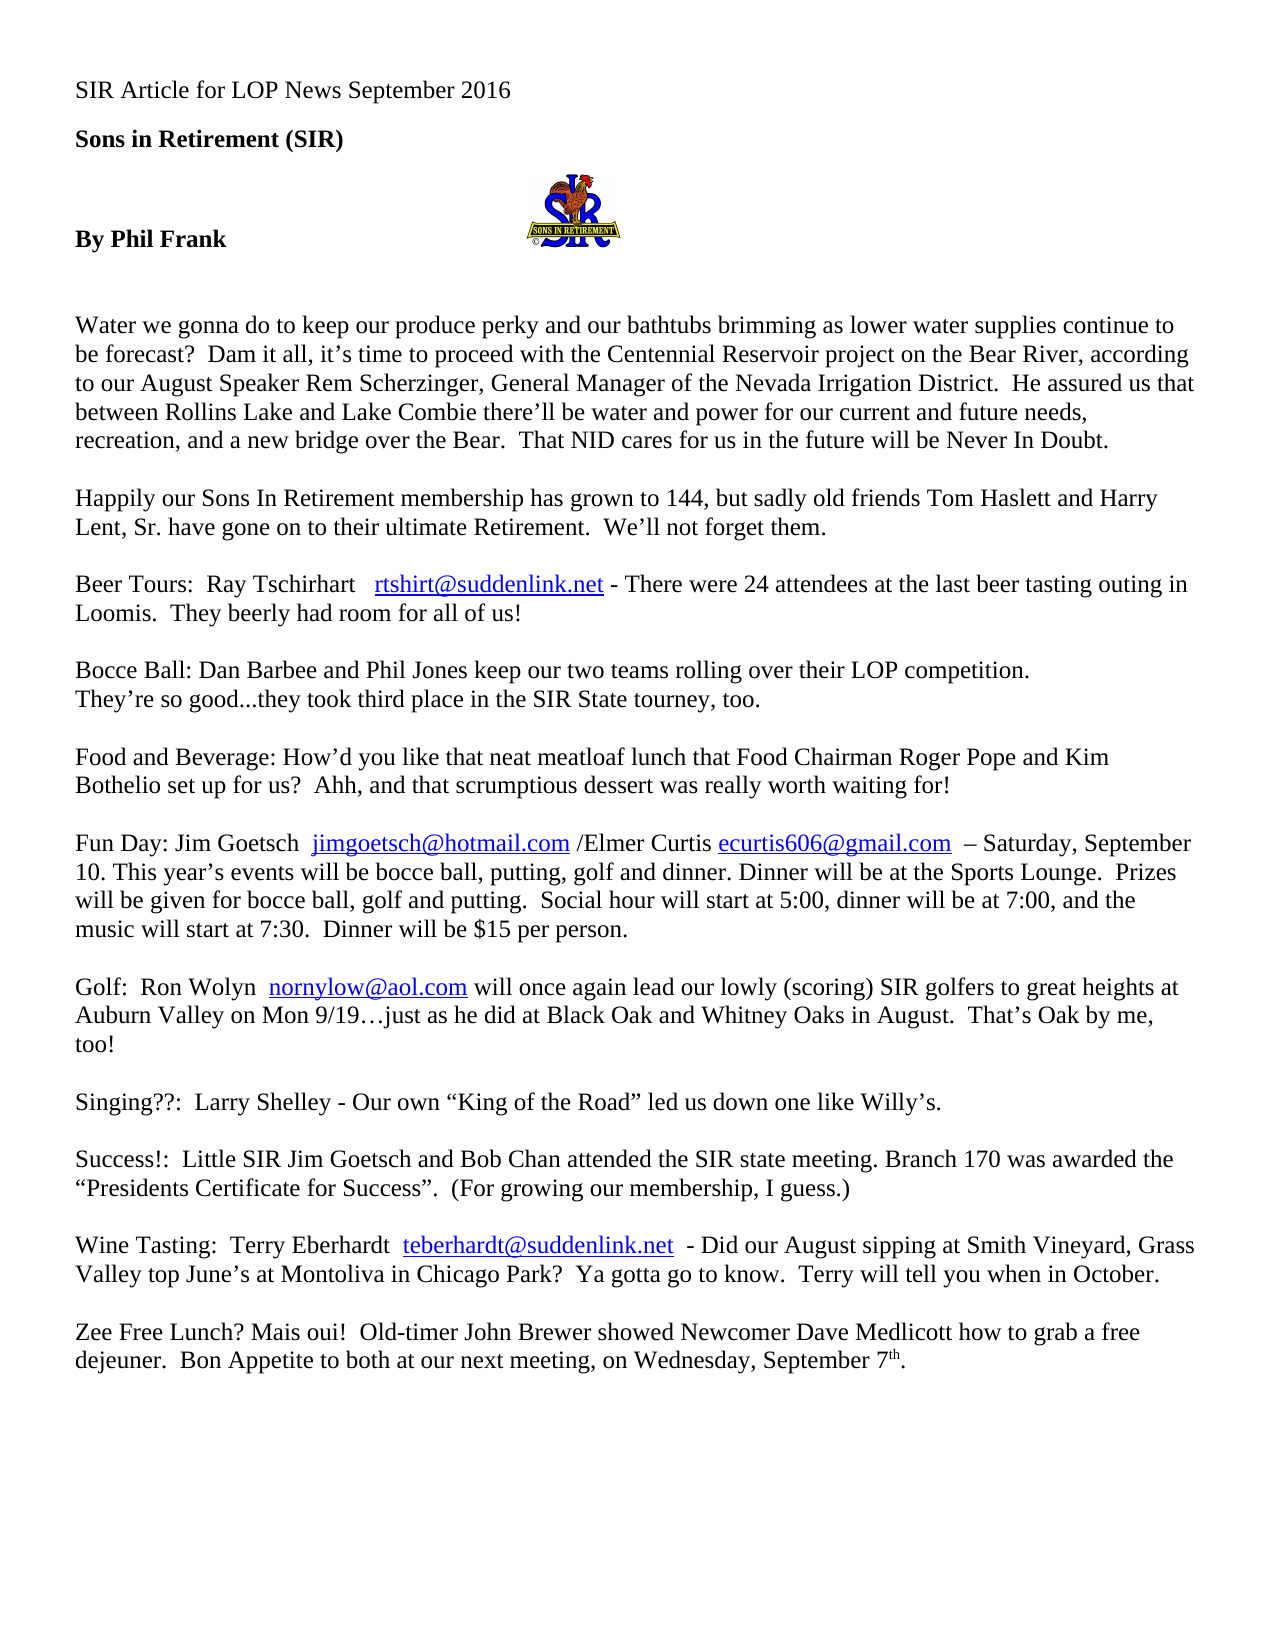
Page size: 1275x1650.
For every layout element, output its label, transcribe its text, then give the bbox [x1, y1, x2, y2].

text Fun Day: Jim Goetsch jimgoetsch@hotmail.com /Elmer Curtis ecurtis606@gmail.com – Saturday, September 10. This year’s events will be bocce ball, putting, golf and dinner. Dinner will be at the Sports Lounge. Prizes will be given for bocce ball, golf and putting. Social hour will start at 5:00, dinner will be at 7:00, and the music will start at 7:30. Dinner will be $15 per person. [75, 828, 1200, 943]
text Wine Tasting: Terry Eberhardt teberhardt@suddenlink.net - Did our August sipping at Smith Vineyard, Grass Valley top June’s at Montoliva in Chicago Park? Ya gotta go to know. Terry will tell you when in October. [75, 1231, 1200, 1288]
text Happily our Sons In Retirement membership has grown to 144, but sadly old friends Tom Haslett and Harry Lent, Sr. have gone on to their ultimate Retirement. We’ll not forget them. [75, 483, 1200, 541]
text Zee Free Lunch? Mais oui! Old-timer John Brewer showed Newcomer Dave Medlicott how to grab a free dejeuner. Bon Appetite to both at our next meeting, on Wednesday, September 7th. [75, 1317, 1200, 1374]
text Singing??: Larry Shelley - Our own “King of the Road” led us down one like Willy’s. [75, 1087, 1200, 1116]
picture [526, 174, 621, 248]
text They’re so good...they took third place in the SIR State tourney, too. [75, 684, 1200, 713]
text Success!: Little SIR Jim Goetsch and Bob Chan attended the SIR state meeting. Branch 170 was awarded the “Presidents Certificate for Success”. (For growing our membership, I guess.) [75, 1144, 1200, 1202]
text Bocce Ball: Dan Barbee and Phil Jones keep our two teams rolling over their LOP competition. [75, 656, 1200, 684]
text By Phil Frank [75, 174, 1200, 253]
text Water we gonna do to keep our produce perky and our bathtubs brimming as lower water supplies continue to be forecast? Dam it all, it’s time to proceed with the Centennial Reservoir project on the Bear River, according to our August Speaker Rem Scherzinger, General Manager of the Nevada Irrigation District. He assured us that between Rollins Lake and Lake Combie there’ll be water and power for our current and future needs, recreation, and a new bridge over the Bear. That NID cares for us in the future will be Never In Doubt. [75, 311, 1200, 454]
text Sons in Retirement (SIR) [75, 124, 1200, 153]
text SIR Article for LOP News September 2016 [75, 75, 1200, 104]
text Food and Beverage: How’d you like that neat meatloaf lunch that Food Chairman Roger Pope and Kim Bothelio set up for us? Ahh, and that scrumptious dessert was really worth waiting for! [75, 742, 1200, 799]
text Beer Tours: Ray Tschirhart rtshirt@suddenlink.net - There were 24 attendees at the last beer tasting outing in Loomis. They beerly had room for all of us! [75, 569, 1200, 627]
text Golf: Ron Wolyn nornylow@aol.com will once again lead our lowly (scoring) SIR golfers to great heights at Auburn Valley on Mon 9/19…just as he did at Black Oak and Whitney Oaks in August. That’s Oak by me, too! [75, 972, 1200, 1058]
